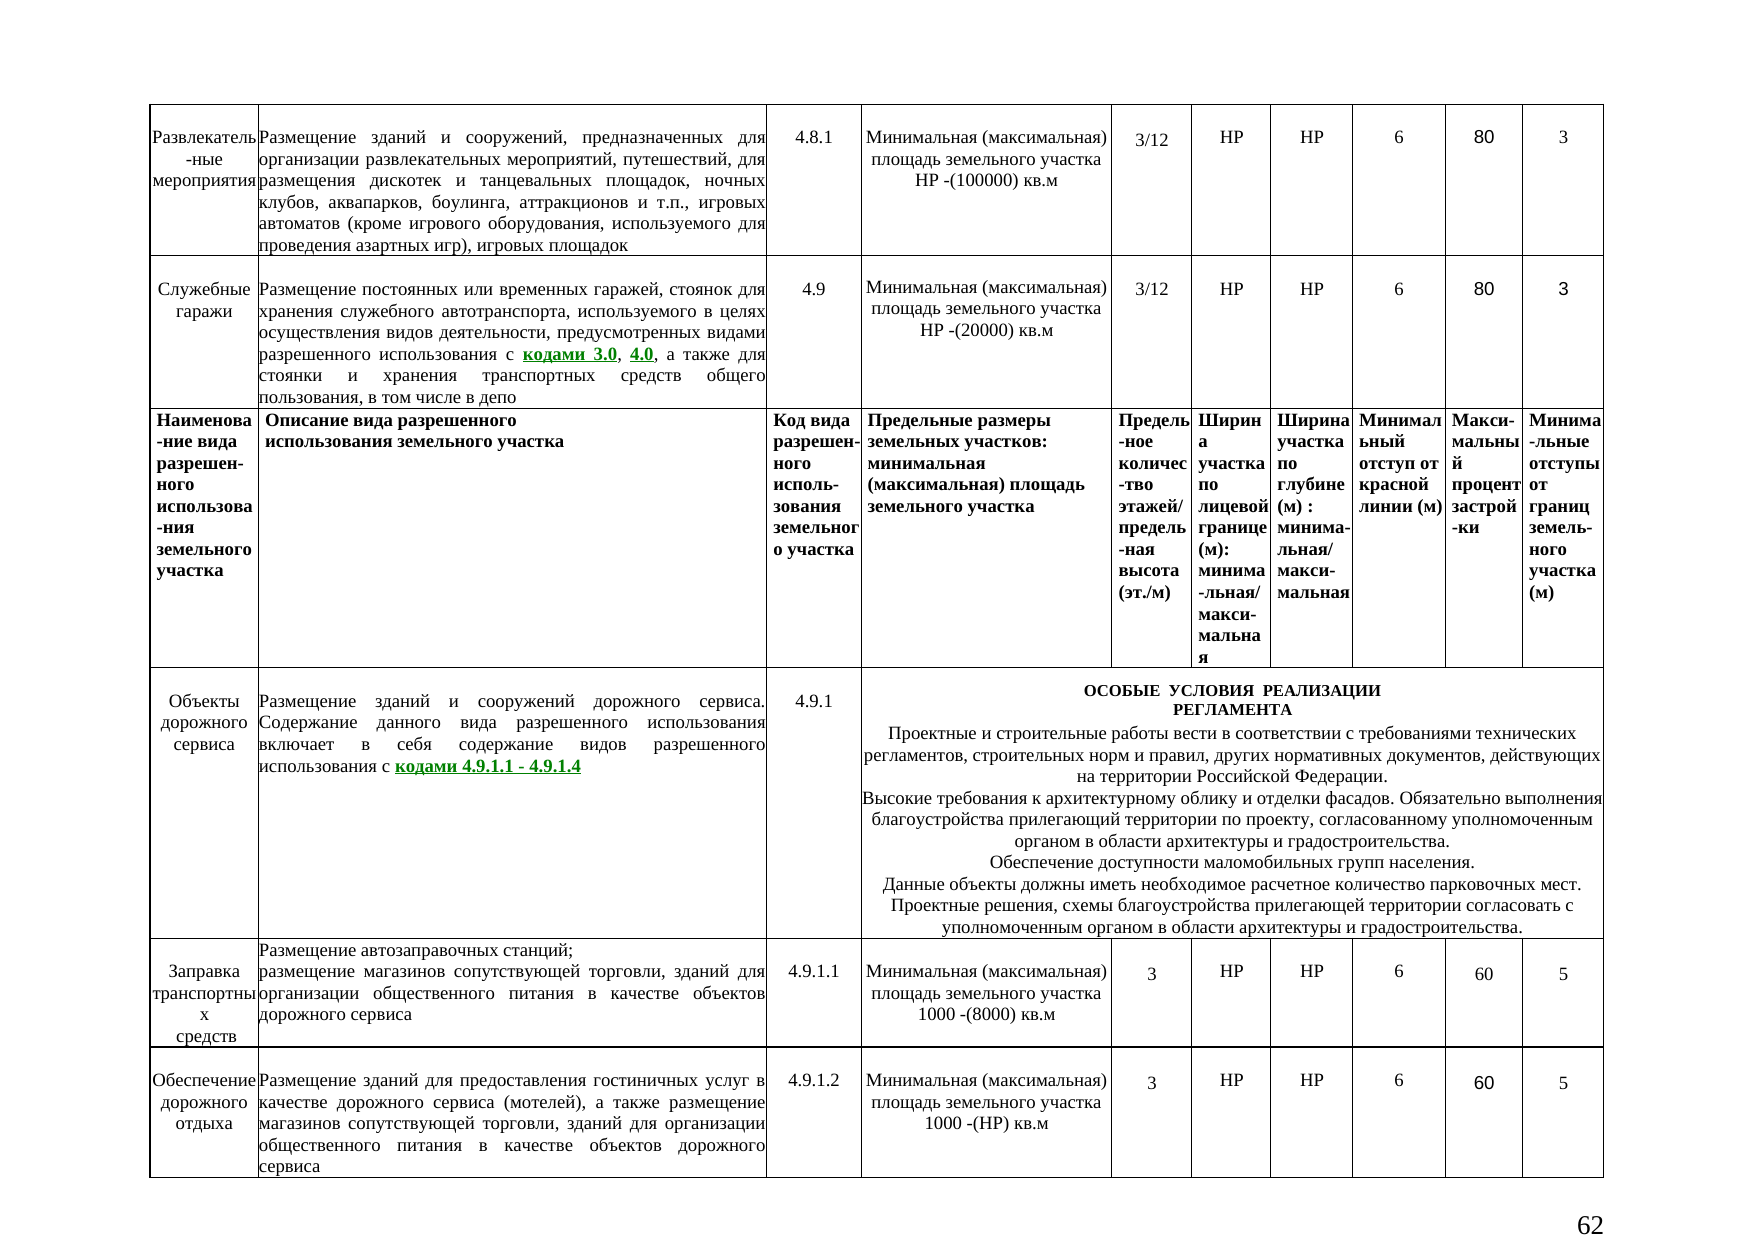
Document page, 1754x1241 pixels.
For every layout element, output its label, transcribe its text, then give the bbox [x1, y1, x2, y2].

table_cell 5 [1523, 1048, 1603, 1177]
table_cell 4.9.1.1 [767, 939, 861, 1046]
table_cell Служебные гаражи [151, 256, 258, 407]
table_cell 5 [1523, 939, 1603, 1046]
table_cell 6 [1353, 256, 1445, 407]
table_cell Ширина участка по глубине (м) : минима-льная/ макси- мальная [1271, 409, 1352, 667]
table_cell 3 [1112, 939, 1191, 1046]
table_cell Описание вида разрешенного использования земельного участка [259, 409, 766, 667]
table_cell Развлекатель-ные мероприятия [151, 105, 258, 255]
table_cell НР [1271, 939, 1352, 1046]
table_cell Предельные размеры земельных участков: минимальная (максимальная) площадь земельного участка [862, 409, 1111, 667]
table_cell 3 [1523, 105, 1603, 255]
table_cell 4.9.1.2 [767, 1048, 861, 1177]
table_cell 6 [1353, 1048, 1445, 1177]
table_cell Объекты дорожного сервиса [151, 668, 258, 937]
table_cell Минимальная (максимальная) площадь земельного участка 1000 -(НР) кв.м [862, 1048, 1111, 1177]
table_cell Код вида разрешен-ного исполь- зования земельного участка [767, 409, 861, 667]
table_cell Обеспечение дорожного отдыха [151, 1048, 258, 1177]
table_cell 3 [1523, 256, 1603, 407]
table_cell Предель-ное количес-тво этажей/ предель-ная высота (эт./м) [1112, 409, 1191, 667]
table_cell Минима-льные отступы от границ земель-ного участка (м) [1523, 409, 1603, 667]
table_cell ОСОБЫЕ УСЛОВИЯ РЕАЛИЗАЦИИ РЕГЛАМЕНТА Проектные и строительные работы вести в соответствии с требованиями технических регламентов, строительных норм и правил, других нормативных документов, действующих на территории Российской Федерации. Высокие требования к архитектурному облику и отделки фасадов. Обязательно выполнения благоустройства прилегающий территории по проекту, согласованному уполномоченным органом в области архитектуры и градостроительства. Обеспечение доступности маломобильных групп населения. Данные объекты должны иметь необходимое расчетное количество парковочных мест. Проектные решения, схемы благоустройства прилегающей территории согласовать с уполномоченным органом в области архитектуры и градостроительства. [862, 668, 1603, 937]
table_cell Макси-мальный процент застрой-ки [1446, 409, 1522, 667]
table_cell 4.9 [767, 256, 861, 407]
table_cell Размещение зданий и сооружений, предназначенных для организации развлекательных мероприятий, путешествий, для размещения дискотек и танцевальных площадок, ночных клубов, аквапарков, боулинга, аттракционов и т.п., игровых автоматов (кроме игрового оборудования, используемого для проведения азартных игр), игровых площадок [259, 105, 766, 255]
table_cell Размещение зданий и сооружений дорожного сервиса. Содержание данного вида разрешенного использования включает в себя содержание видов разрешенного использования с кодами 4.9.1.1 - 4.9.1.4 [259, 668, 766, 937]
table_cell Ширина участка по лицевой границе (м): минима-льная/ макси- мальная [1192, 409, 1270, 667]
table_cell 60 [1446, 939, 1522, 1046]
table_cell Минимальная (максимальная) площадь земельного участка НР -(20000) кв.м [862, 256, 1111, 407]
table_cell НР [1192, 939, 1270, 1046]
table_cell 60 [1446, 1048, 1522, 1177]
table_cell НР [1192, 105, 1270, 255]
table_cell 3 [1112, 1048, 1191, 1177]
table_cell НР [1271, 1048, 1352, 1177]
table_cell 6 [1353, 939, 1445, 1046]
table_cell 80 [1446, 105, 1522, 255]
table_cell НР [1192, 256, 1270, 407]
table_cell Минимальный отступ от красной линии (м) [1353, 409, 1445, 667]
table_cell 3/12 [1112, 105, 1191, 255]
table_cell 6 [1353, 105, 1445, 255]
table_cell НР [1271, 256, 1352, 407]
table_cell Минимальная (максимальная) площадь земельного участка НР -(100000) кв.м [862, 105, 1111, 255]
table_cell Заправка транспортных средств [151, 939, 258, 1046]
table_cell НР [1271, 105, 1352, 255]
table_cell 3/12 [1112, 256, 1191, 407]
table_cell Наименова-ние вида разрешен-ного использова-ния земельного участка [151, 409, 258, 667]
table_cell Минимальная (максимальная) площадь земельного участка 1000 -(8000) кв.м [862, 939, 1111, 1046]
table_cell Размещение зданий для предоставления гостиничных услуг в качестве дорожного сервиса (мотелей), а также размещение магазинов сопутствующей торговли, зданий для организации общественного питания в качестве объектов дорожного сервиса [259, 1048, 766, 1177]
table_cell 80 [1446, 256, 1522, 407]
table_cell 4.8.1 [767, 105, 861, 255]
table_cell НР [1192, 1048, 1270, 1177]
table_cell Размещение автозаправочных станций; размещение магазинов сопутствующей торговли, зданий для организации общественного питания в качестве объектов дорожного сервиса [259, 939, 766, 1046]
table_cell Размещение постоянных или временных гаражей, стоянок для хранения служебного автотранспорта, используемого в целях осуществления видов деятельности, предусмотренных видами разрешенного использования с кодами 3.0, 4.0, а также для стоянки и хранения транспортных средств общего пользования, в том числе в депо [259, 256, 766, 407]
table_cell 4.9.1 [767, 668, 861, 937]
